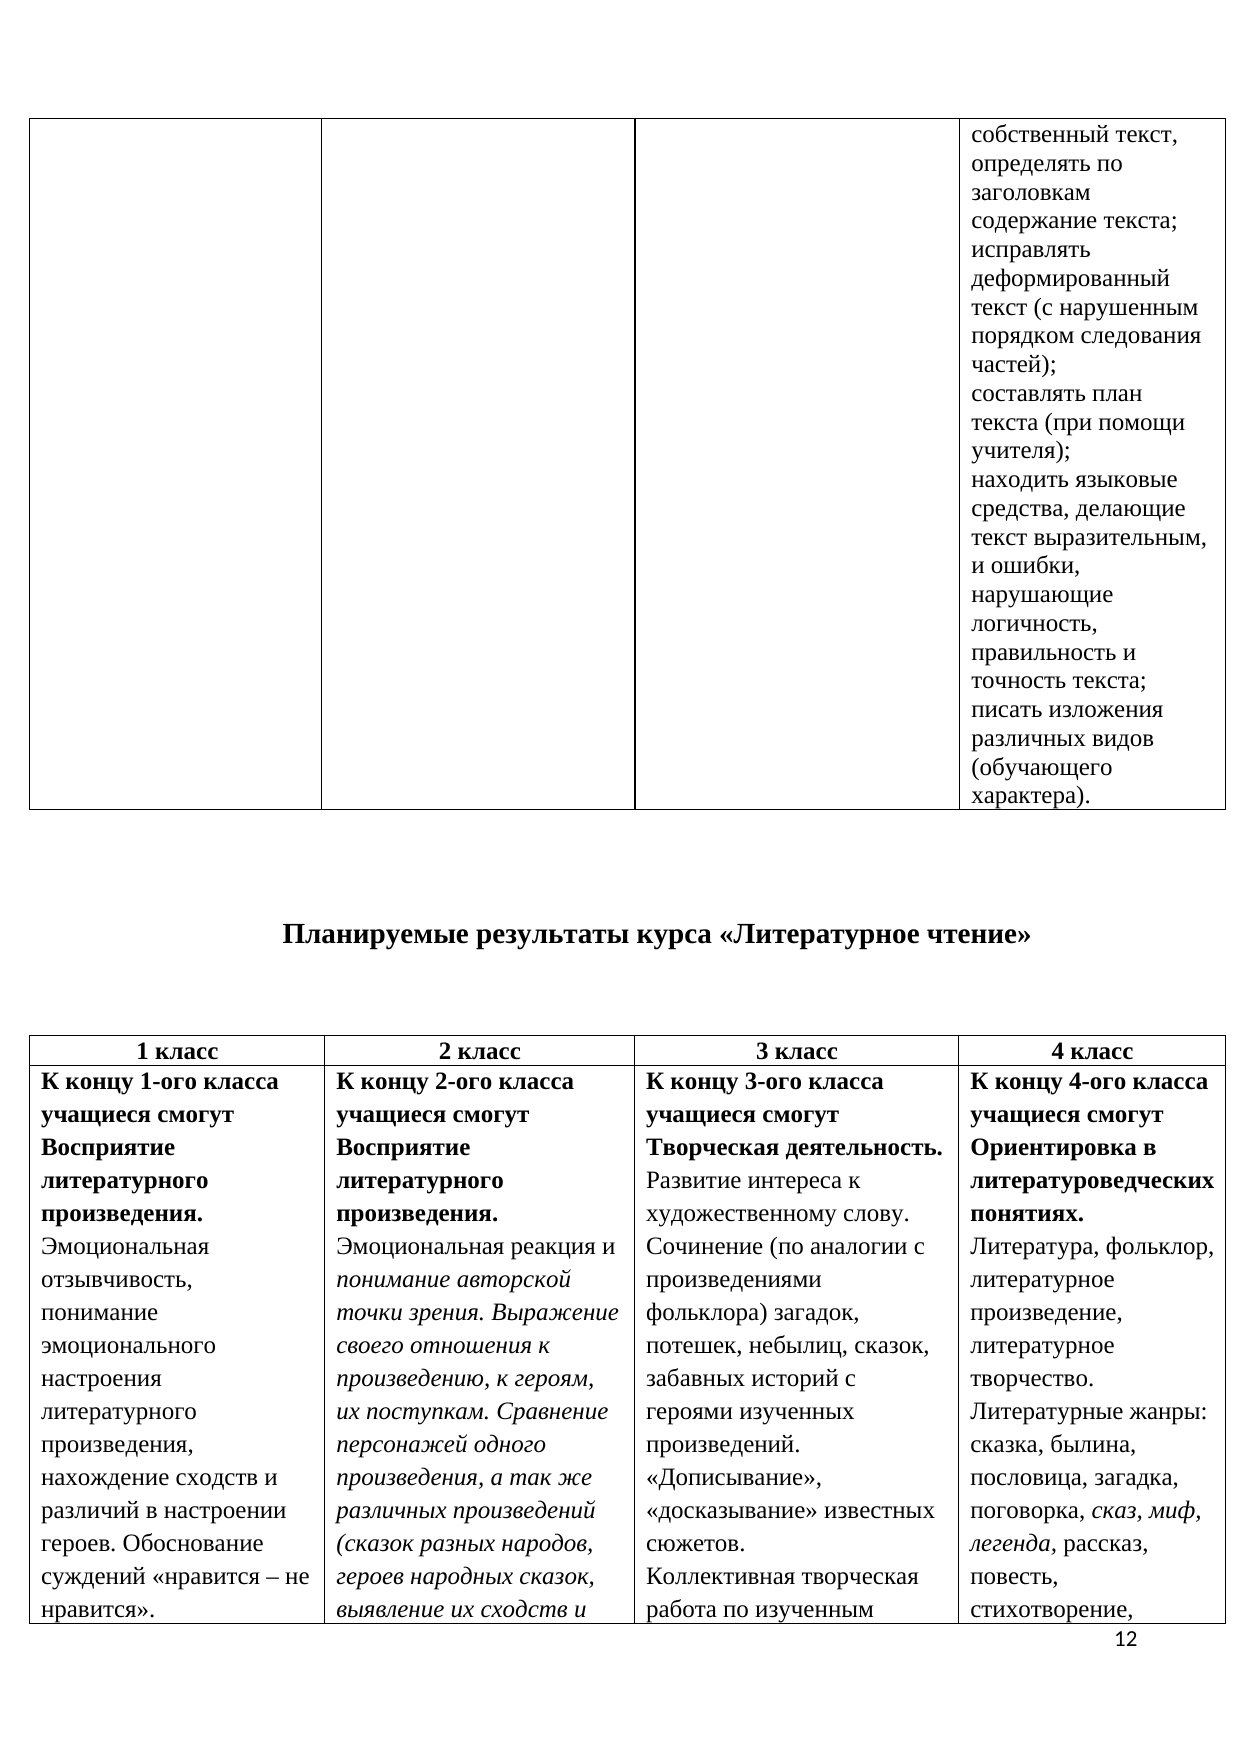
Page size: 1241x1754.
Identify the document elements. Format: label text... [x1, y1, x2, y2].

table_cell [635, 1066, 958, 1623]
table_header 2 класс [325, 1036, 634, 1065]
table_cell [325, 1066, 634, 1623]
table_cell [959, 1066, 1225, 1623]
table_header 3 класс [635, 1036, 958, 1065]
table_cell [30, 119, 321, 809]
table_header 4 класс [959, 1036, 1225, 1065]
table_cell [636, 119, 959, 809]
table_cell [322, 119, 634, 809]
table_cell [30, 1066, 324, 1623]
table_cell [960, 119, 1225, 809]
text Планируемые результаты курса «Литературное чтение» [177, 916, 1137, 950]
table_header 1 класс [30, 1036, 324, 1065]
